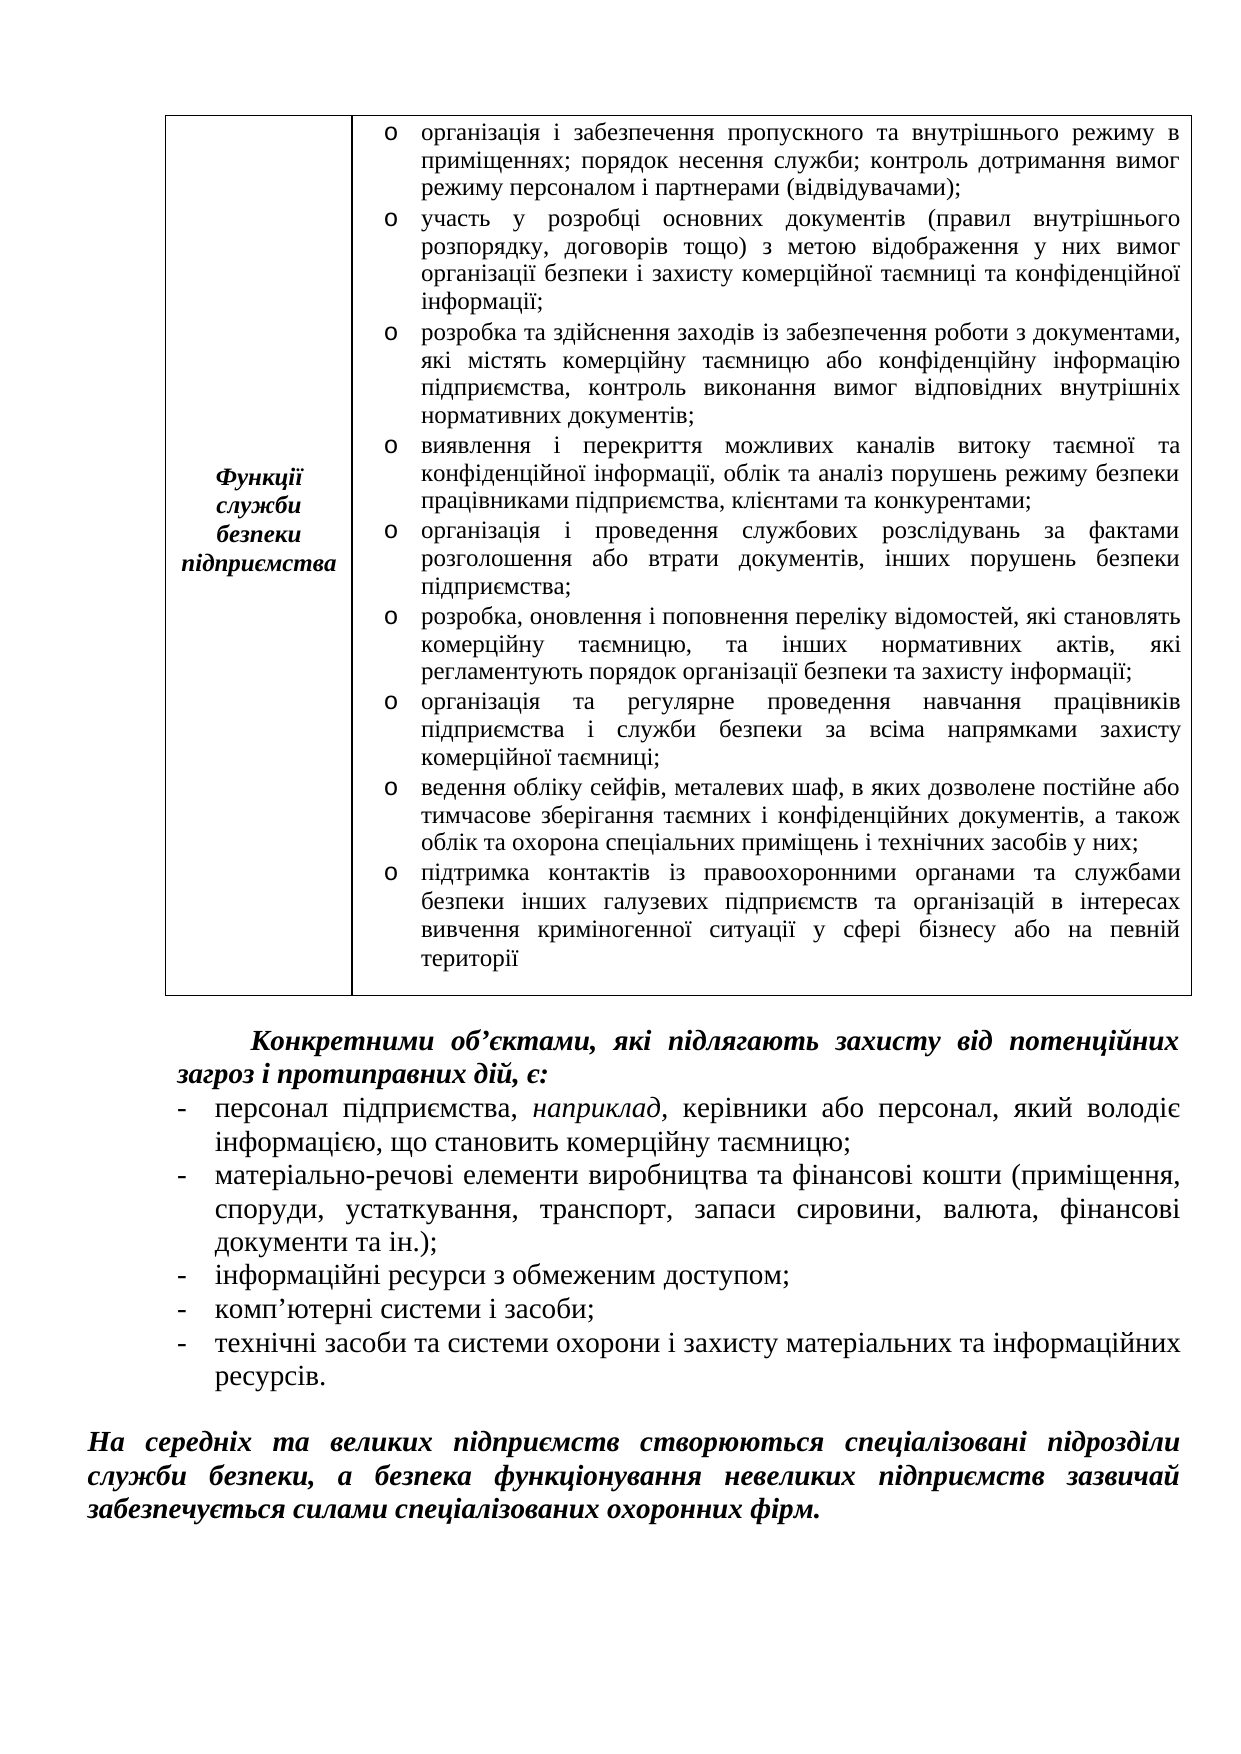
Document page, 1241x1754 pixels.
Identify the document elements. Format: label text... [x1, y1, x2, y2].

list матеріально-речові елементи виробництва та фінансові кошти (приміщення, споруди, устаткування, транспорт, запаси сировини, валюта, фінансові документи та ін.); [177, 1157, 1181, 1258]
list участь у розробці основних документів (правил внутрішнього розпорядку, договорів тощо) з метою відображення у них вимог організації безпеки і захисту комерційної таємниці та конфіденційної інформації; [383, 202, 1181, 315]
list інформаційні ресурси з обмеженим доступом; [177, 1258, 1240, 1291]
list організація та регулярне проведення навчання працівників підприємства і служби безпеки за всіма напрямками захисту комерційної таємниці; [383, 686, 1181, 770]
list підтримка контактів із правоохоронними органами та службами безпеки інших галузевих підприємств та організацій в інтересах вивчення криміногенної ситуації у сфері бізнесу або на певній території [383, 857, 1181, 972]
subtitle Конкретними об’єктами, які підлягають захисту від потенційних загроз і протиправних дій, є: [177, 1023, 1181, 1090]
list організація і проведення службових розслідувань за фактами розголошення або втрати документів, інших порушень безпеки підприємства; [383, 515, 1180, 599]
list виявлення і перекриття можливих каналів витоку таємної та конфіденційної інформації, облік та аналіз порушень режиму безпеки працівниками підприємства, клієнтами та конкурентами; [383, 430, 1180, 514]
list комп’ютерні системи і засоби; [177, 1291, 1240, 1325]
list ведення обліку сейфів, металевих шаф, в яких дозволене постійне або тимчасове зберігання таємних і конфіденційних документів, а також облік та охорона спеціальних приміщень і технічних засобів у них; [383, 772, 1181, 856]
text Функції служби безпеки підприємства [181, 462, 337, 577]
list технічні засоби та системи охорони і захисту матеріальних та інформаційних ресурсів. [177, 1325, 1181, 1392]
list розробка та здійснення заходів із забезпечення роботи з документами, які містять комерційну таємницю або конфіденційну інформацію підприємства, контроль виконання вимог відповідних внутрішніх нормативних документів; [383, 316, 1181, 429]
subtitle На середніх та великих підприємств створюються спеціалізовані підрозділи служби безпеки, а безпека функціонування невеликих підприємств зазвичай забезпечується силами спеціалізованих охоронних фірм. [87, 1424, 1181, 1525]
list розробка, оновлення і поповнення переліку відомостей, які становлять комерційну таємницю, та інших нормативних актів, які регламентують порядок організації безпеки та захисту інформації; [383, 601, 1181, 685]
list організація і забезпечення пропускного та внутрішнього режиму в приміщеннях; порядок несення служби; контроль дотримання вимог режиму персоналом і партнерами (відвідувачами); [383, 117, 1181, 201]
list персонал підприємства, наприклад, керівники або персонал, який володіє інформацією, що становить комерційну таємницю; [177, 1090, 1181, 1157]
